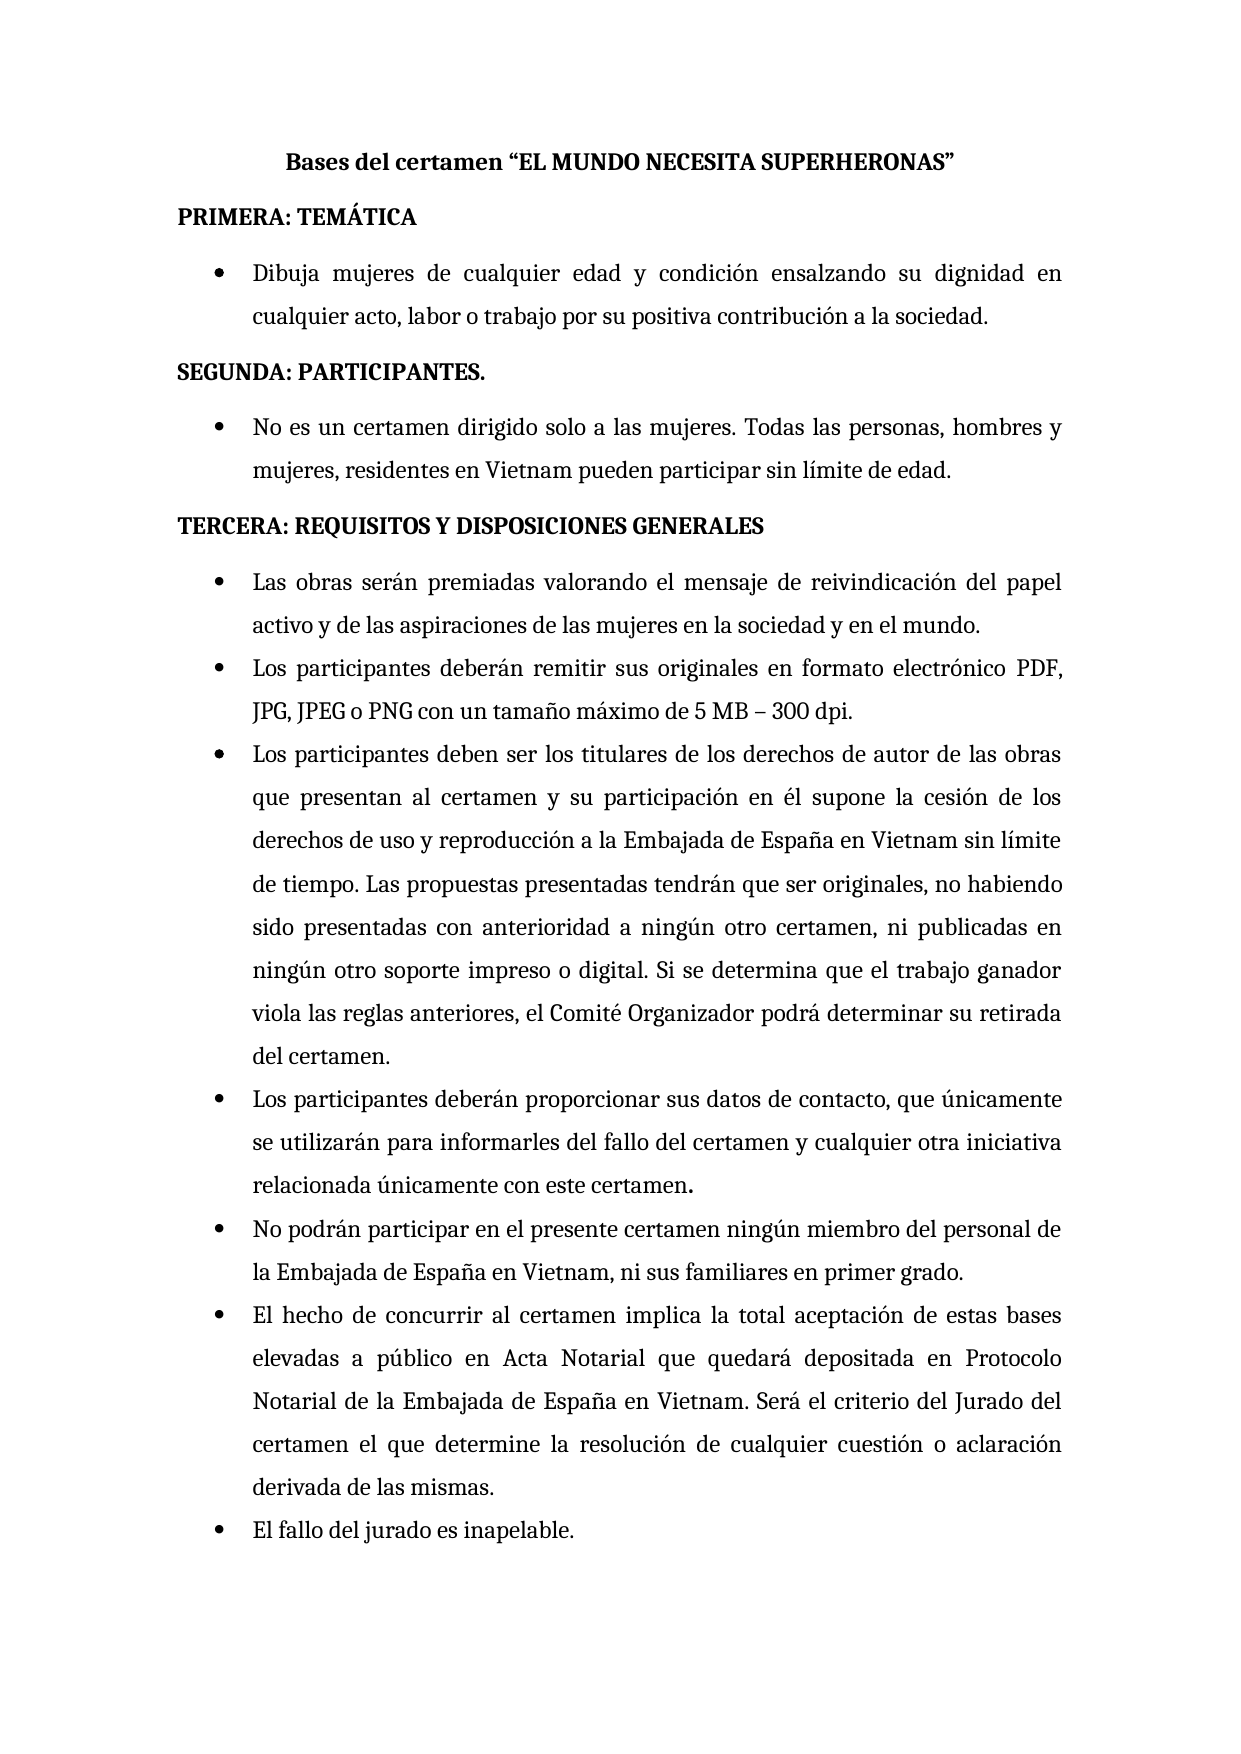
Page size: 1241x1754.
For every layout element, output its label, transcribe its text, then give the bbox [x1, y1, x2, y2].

list Las obras serán premiadas valorando el mensaje de reivindicación del papel activo y de las aspiraciones de las mujeres en la sociedad y en el mundo. [215, 568, 1063, 639]
list El fallo del jurado es inapelable. [215, 1516, 1063, 1545]
text Bases del certamen “EL MUNDO NECESITA SUPERHERONAS” [177, 148, 1063, 176]
text PRIMERA: TEMÁTICA [177, 203, 1063, 232]
list No podrán participar en el presente certamen ningún miembro del personal de la Embajada de España en Vietnam, ni sus familiares en primer grado. [215, 1214, 1063, 1286]
list Los participantes deberán remitir sus originales en formato electrónico PDF, JPG, JPEG o PNG con un tamaño máximo de 5 MB – 300 dpi. [215, 654, 1063, 726]
list Los participantes deben ser los titulares de los derechos de autor de las obras que presentan al certamen y su participación en él supone la cesión de los derechos de uso y reproducción a la Embajada de España en Vietnam sin límite de tiempo. Las propuestas presentadas tendrán que ser originales, no habiendo sido presentadas con anterioridad a ningún otro certamen, ni publicadas en ningún otro soporte impreso o digital. Si se determina que el trabajo ganador viola las reglas anteriores, el Comité Organizador podrá determinar su retirada del certamen. [215, 740, 1063, 1071]
list El hecho de concurrir al certamen implica la total aceptación de estas bases elevadas a público en Acta Notarial que quedará depositada en Protocolo Notarial de la Embajada de España en Vietnam. Será el criterio del Jurado del certamen el que determine la resolución de cualquier cuestión o aclaración derivada de las mismas. [215, 1301, 1063, 1502]
text SEGUNDA: PARTICIPANTES. [177, 358, 1063, 386]
text TERCERA: REQUISITOS Y DISPOSICIONES GENERALES [177, 512, 1063, 541]
list No es un certamen dirigido solo a las mujeres. Todas las personas, hombres y mujeres, residentes en Vietnam pueden participar sin límite de edad. [215, 413, 1063, 485]
list Los participantes deberán proporcionar sus datos de contacto, que únicamente se utilizarán para informarles del fallo del certamen y cualquier otra iniciativa relacionada únicamente con este certamen. [215, 1085, 1063, 1200]
list Dibuja mujeres de cualquier edad y condición ensalzando su dignidad en cualquier acto, labor o trabajo por su positiva contribución a la sociedad. [215, 259, 1063, 331]
